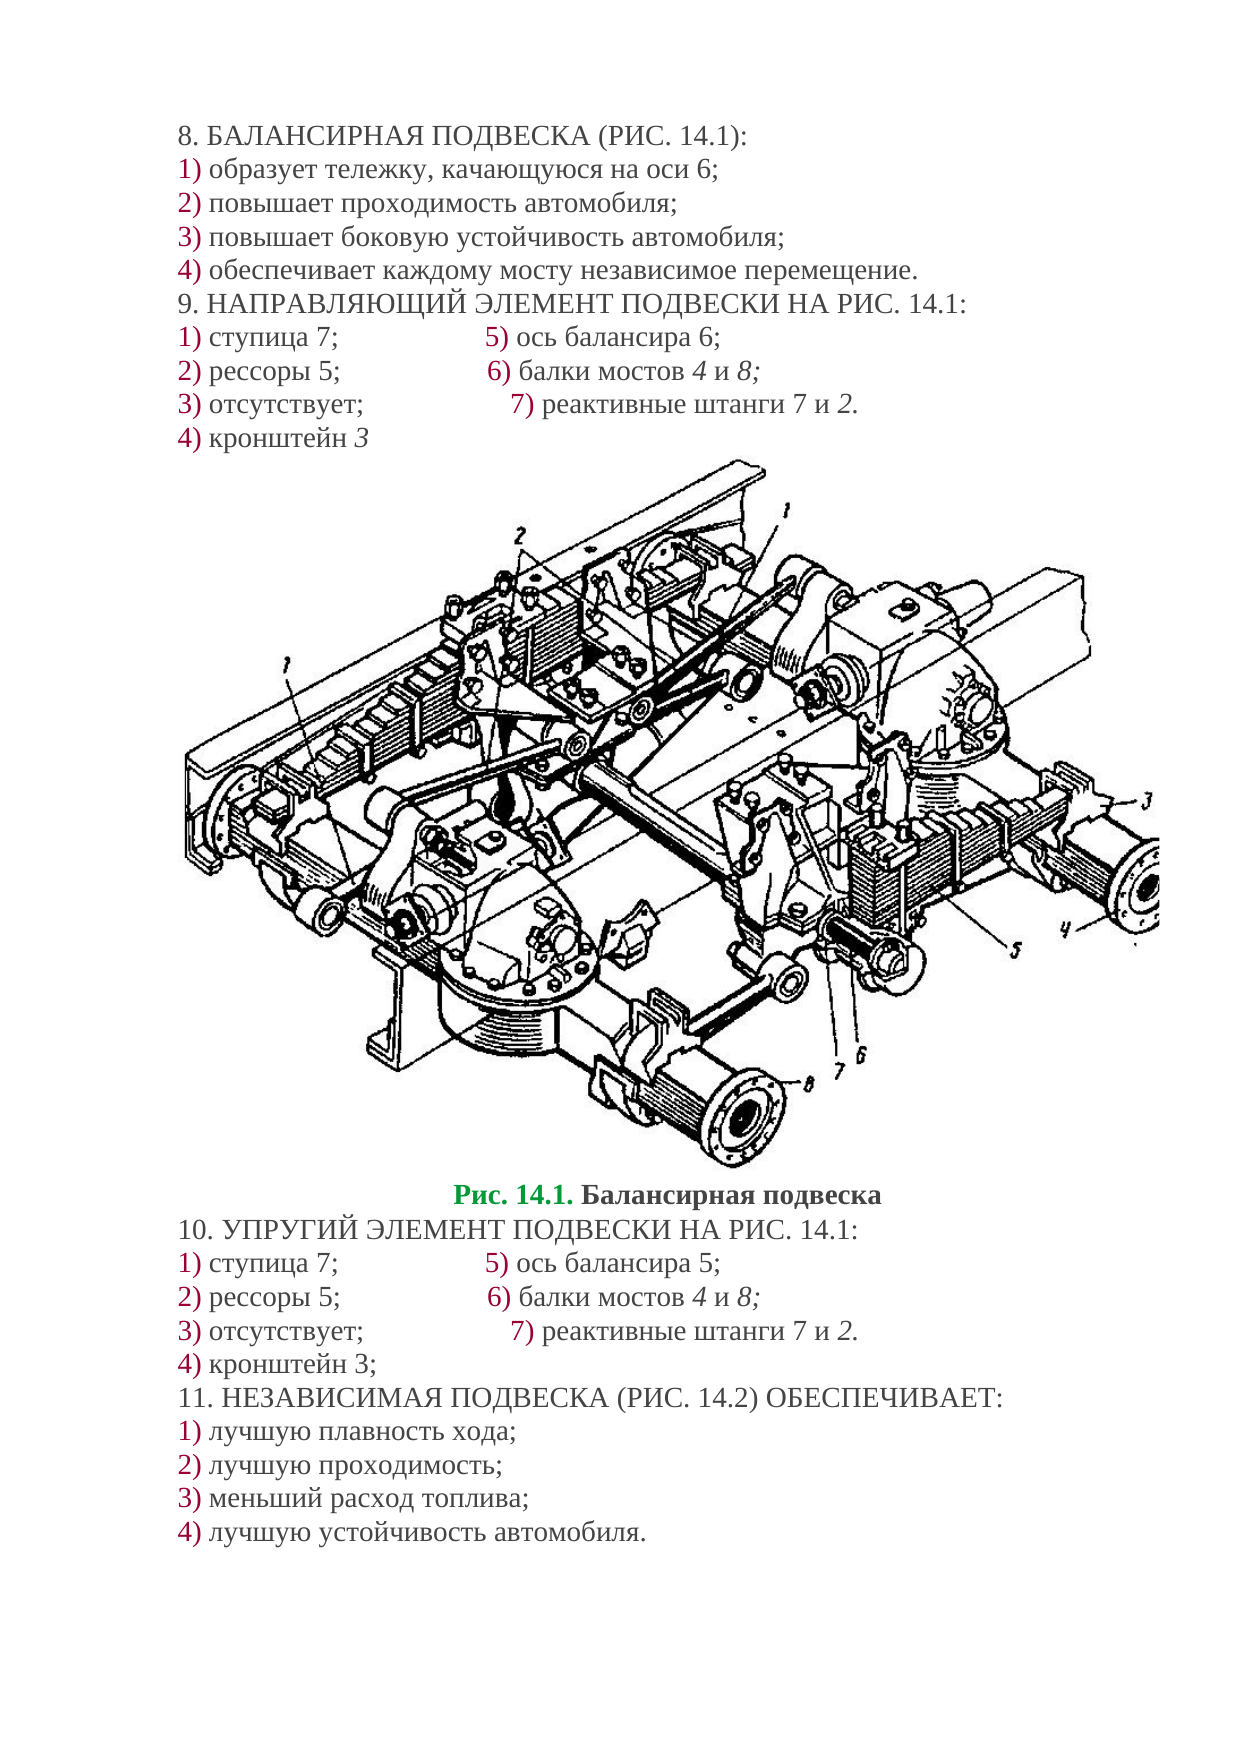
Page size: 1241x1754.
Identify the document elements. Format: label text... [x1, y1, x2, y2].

text 1) ступица 7; 5) ось балансира 5; [177, 1246, 1152, 1279]
text 4) обеспечивает каждому мосту независимое перемещение. [177, 252, 1152, 286]
text 10. УПРУГИЙ ЭЛЕМЕНТ ПОДВЕСКИ НА РИС. 14.1: [177, 1212, 1152, 1246]
text 2) рессоры 5; 6) балки мостов 4 и 8; [177, 353, 1152, 386]
text 8. БАЛАНСИРНАЯ ПОДВЕСКА (РИС. 14.1): [177, 118, 1152, 152]
text 3) повышает боковую устойчивость автомобиля; [177, 219, 1152, 252]
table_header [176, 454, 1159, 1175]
text 3) меньший расход топлива; [177, 1480, 1152, 1514]
text 2) рессоры 5; 6) балки мостов 4 и 8; [177, 1279, 1152, 1313]
text 2) лучшую проходимость; [177, 1447, 1152, 1480]
text 1) образует тележку, качающуюся на оси 6; [177, 152, 1152, 185]
text 3) отсутствует; 7) реактивные штанги 7 и 2. [177, 1313, 1152, 1346]
text 1) ступица 7; 5) ось балансира 6; [177, 319, 1152, 353]
text 1) лучшую плавность хода; [177, 1413, 1152, 1447]
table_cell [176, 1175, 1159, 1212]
text 9. НАПРАВЛЯЮЩИЙ ЭЛЕМЕНТ ПОДВЕСКИ НА РИС. 14.1: [177, 286, 1152, 319]
text 2) повышает проходимость автомобиля; [177, 185, 1152, 219]
picture [177, 455, 1160, 1174]
text 4) кронштейн 3; [177, 1346, 1152, 1380]
text 4) лучшую устойчивость автомобиля. [177, 1514, 1152, 1547]
text 4) кронштейн 3 [177, 420, 1152, 453]
text 11. НЕЗАВИСИМАЯ ПОДВЕСКА (РИС. 14.2) ОБЕСПЕЧИВАЕТ: [177, 1380, 1152, 1413]
text 3) отсутствует; 7) реактивные штанги 7 и 2. [177, 386, 1152, 420]
